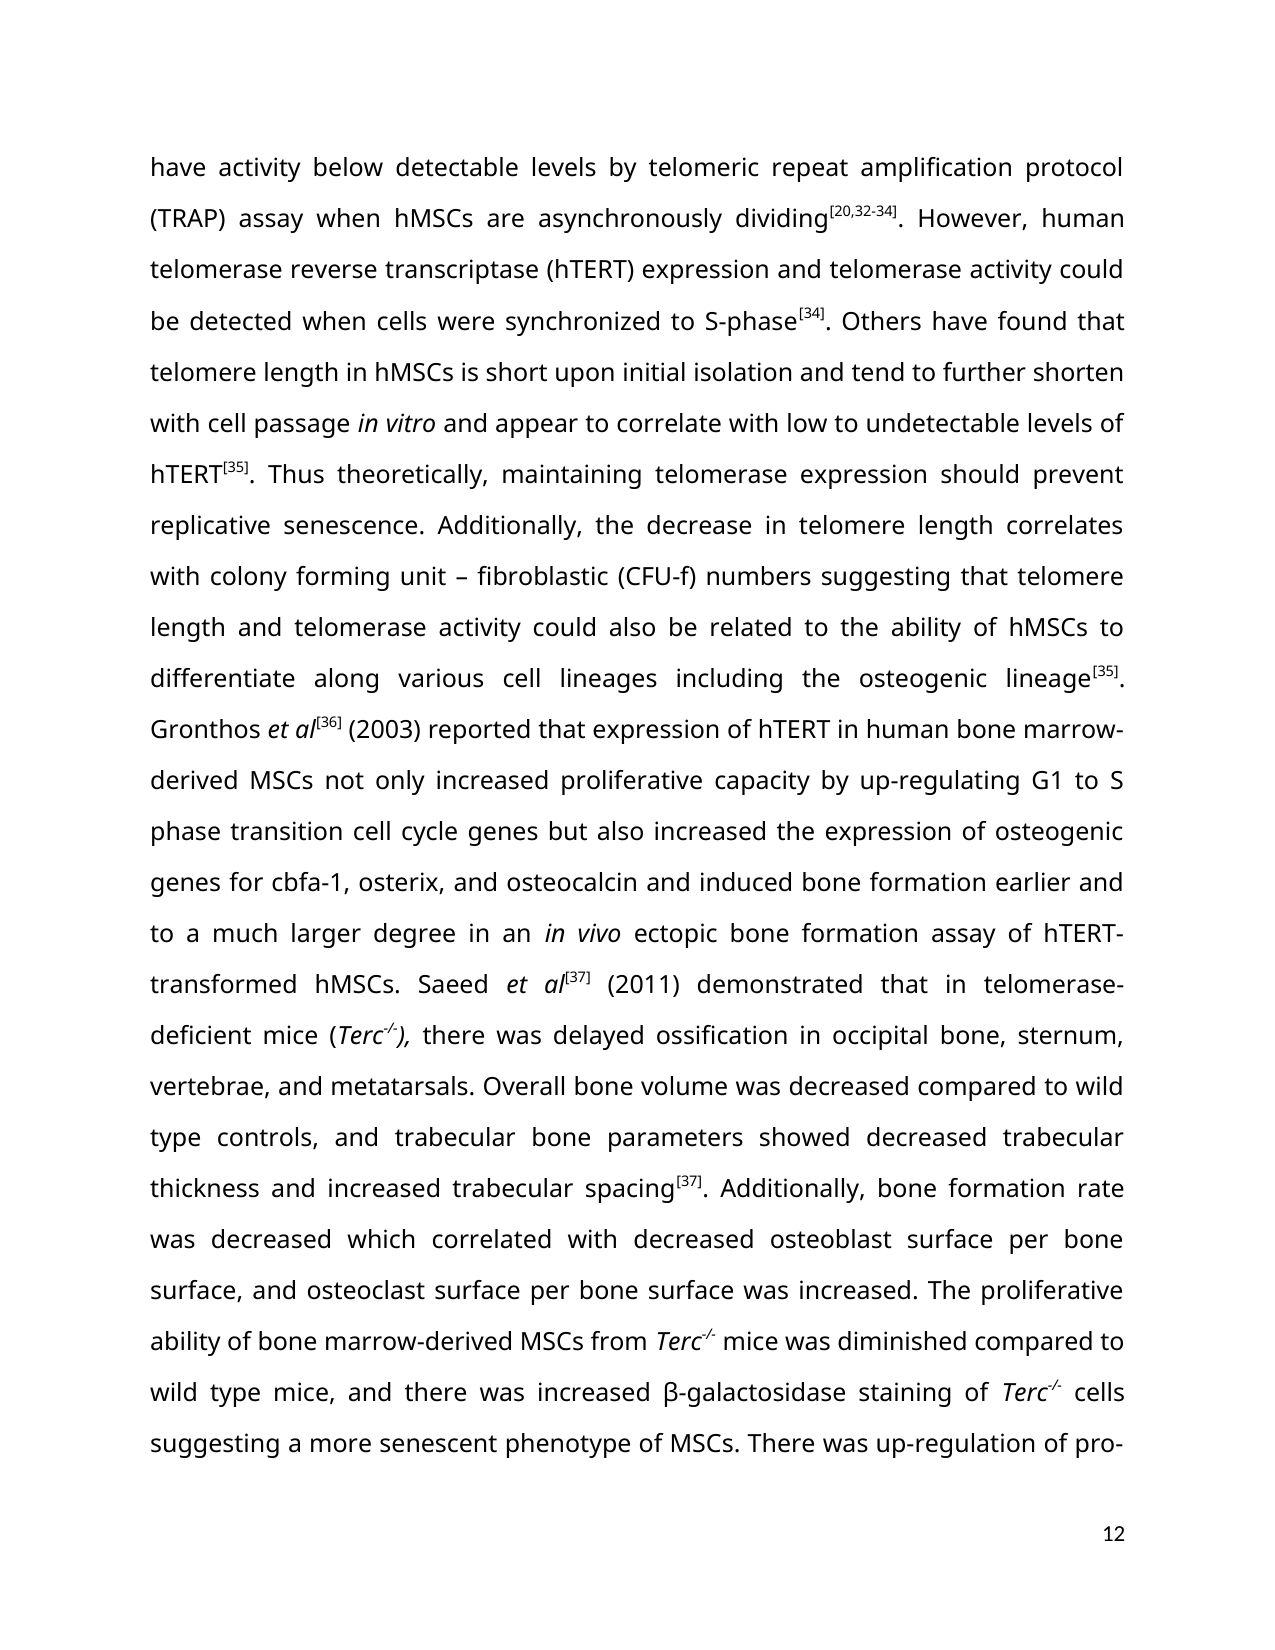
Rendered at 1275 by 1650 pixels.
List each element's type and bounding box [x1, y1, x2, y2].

text [150, 150, 1125, 1460]
